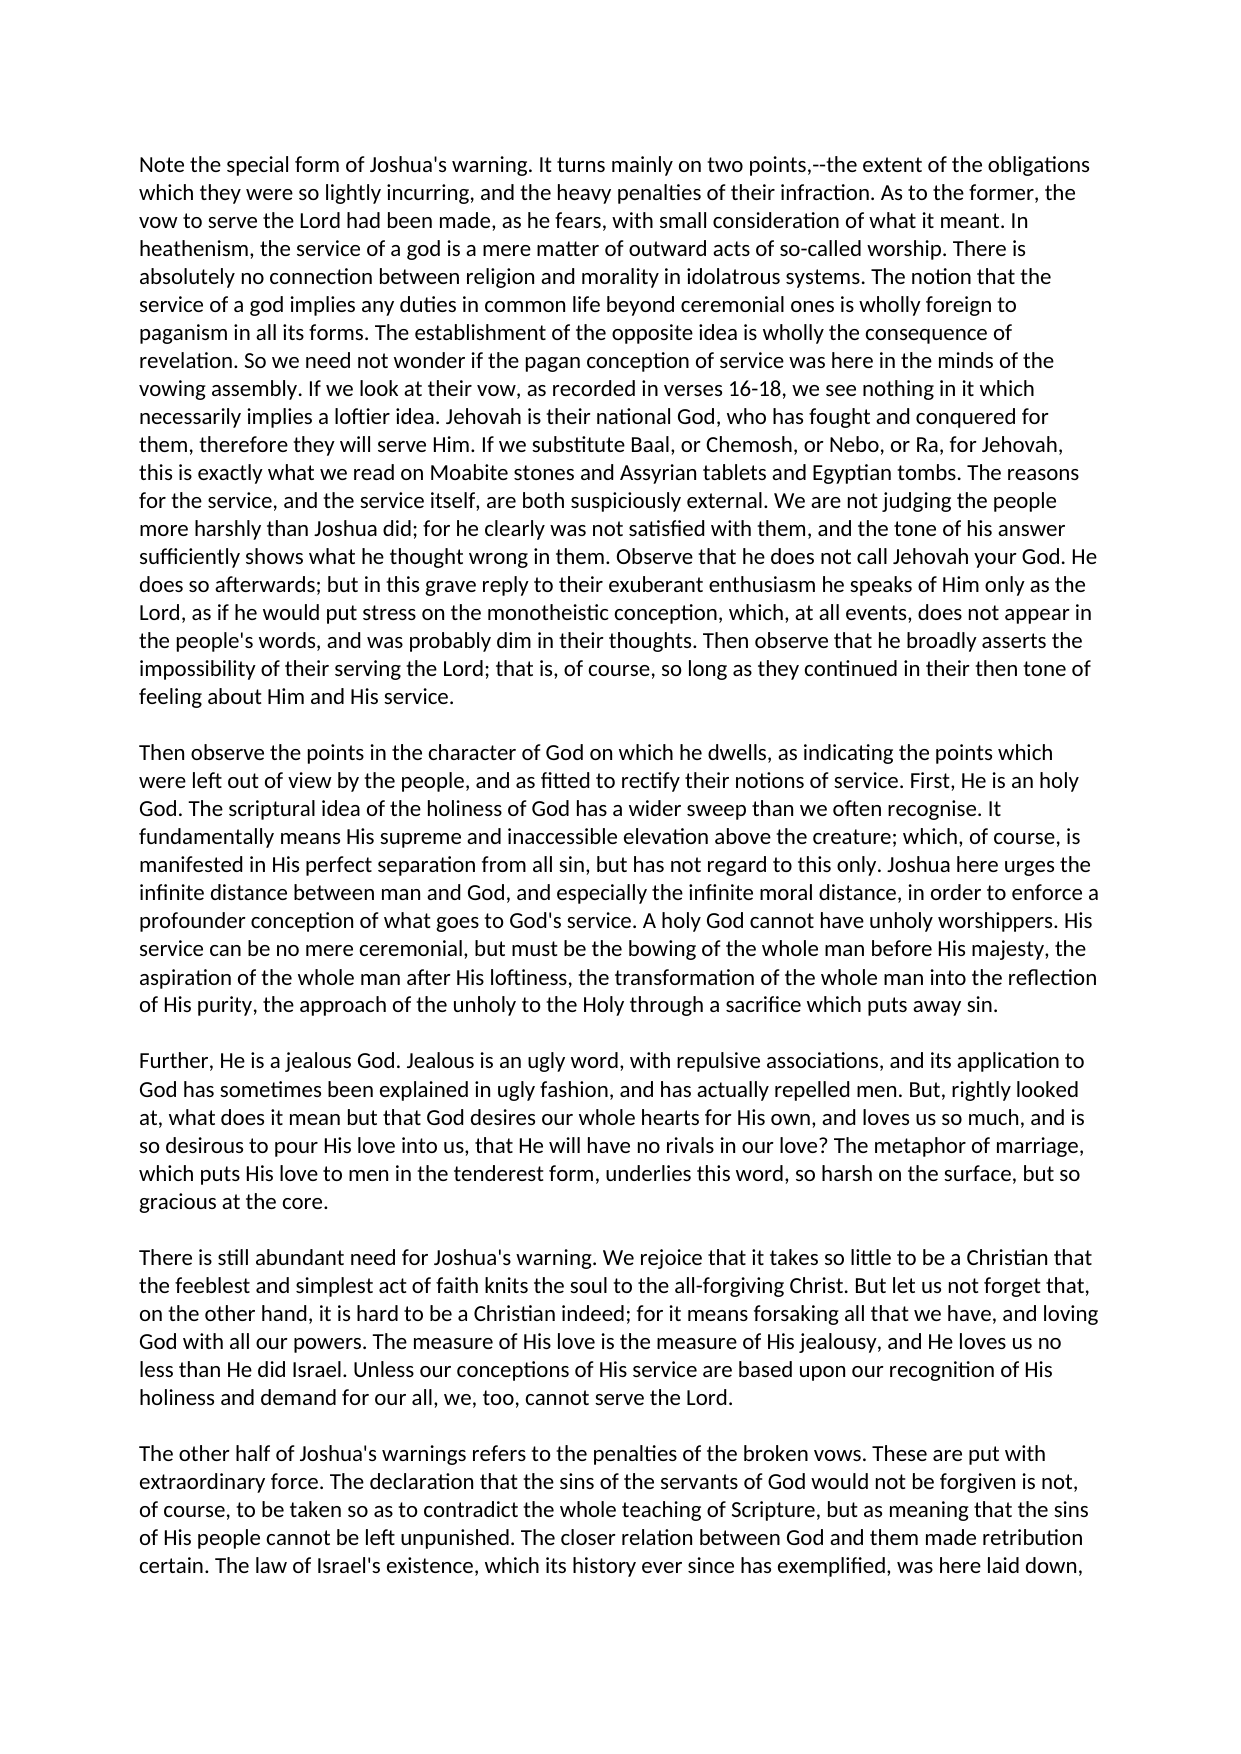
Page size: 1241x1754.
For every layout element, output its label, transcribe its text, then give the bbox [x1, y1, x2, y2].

text Note the special form of Joshua's warning. It turns mainly on two points,--the extent of the obligations which they were so lightly incurring, and the heavy penalties of their infraction. As to the former, the vow to serve the Lord had been made, as he fears, with small consideration of what it meant. In heathenism, the service of a god is a mere matter of outward acts of so-called worship. There is absolutely no connection between religion and morality in idolatrous systems. The notion that the service of a god implies any duties in common life beyond ceremonial ones is wholly foreign to paganism in all its forms. The establishment of the opposite idea is wholly the consequence of revelation. So we need not wonder if the pagan conception of service was here in the minds of the vowing assembly. If we look at their vow, as recorded in verses 16-18, we see nothing in it which necessarily implies a loftier idea. Jehovah is their national God, who has fought and conquered for them, therefore they will serve Him. If we substitute Baal, or Chemosh, or Nebo, or Ra, for Jehovah, this is exactly what we read on Moabite stones and Assyrian tablets and Egyptian tombs. The reasons for the service, and the service itself, are both suspiciously external. We are not judging the people more harshly than Joshua did; for he clearly was not satisfied with them, and the tone of his answer sufficiently shows what he thought wrong in them. Observe that he does not call Jehovah your God. He does so afterwards; but in this grave reply to their exuberant enthusiasm he speaks of Him only as the Lord, as if he would put stress on the monotheistic conception, which, at all events, does not appear in the people's words, and was probably dim in their thoughts. Then observe that he broadly asserts the impossibility of their serving the Lord; that is, of course, so long as they continued in their then tone of feeling about Him and His service. [139, 150, 1101, 710]
text Then observe the points in the character of God on which he dwells, as indicating the points which were left out of view by the people, and as fitted to rectify their notions of service. First, He is an holy God. The scriptural idea of the holiness of God has a wider sweep than we often recognise. It fundamentally means His supreme and inaccessible elevation above the creature; which, of course, is manifested in His perfect separation from all sin, but has not regard to this only. Joshua here urges the infinite distance between man and God, and especially the infinite moral distance, in order to enforce a profounder conception of what goes to God's service. A holy God cannot have unholy worshippers. His service can be no mere ceremonial, but must be the bowing of the whole man before His majesty, the aspiration of the whole man after His loftiness, the transformation of the whole man into the reflection of His purity, the approach of the unholy to the Holy through a sacrifice which puts away sin. [139, 738, 1101, 1019]
text Further, He is a jealous God. Jealous is an ugly word, with repulsive associations, and its application to God has sometimes been explained in ugly fashion, and has actually repelled men. But, rightly looked at, what does it mean but that God desires our whole hearts for His own, and loves us so much, and is so desirous to pour His love into us, that He will have no rivals in our love? The metaphor of marriage, which puts His love to men in the tenderest form, underlies this word, so harsh on the surface, but so gracious at the core. [139, 1047, 1101, 1215]
text There is still abundant need for Joshua's warning. We rejoice that it takes so little to be a Christian that the feeblest and simplest act of faith knits the soul to the all-forgiving Christ. But let us not forget that, on the other hand, it is hard to be a Christian indeed; for it means forsaking all that we have, and loving God with all our powers. The measure of His love is the measure of His jealousy, and He loves us no less than He did Israel. Unless our conceptions of His service are based upon our recognition of His holiness and demand for our all, we, too, cannot serve the Lord. [139, 1243, 1101, 1411]
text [139, 1439, 1101, 1579]
